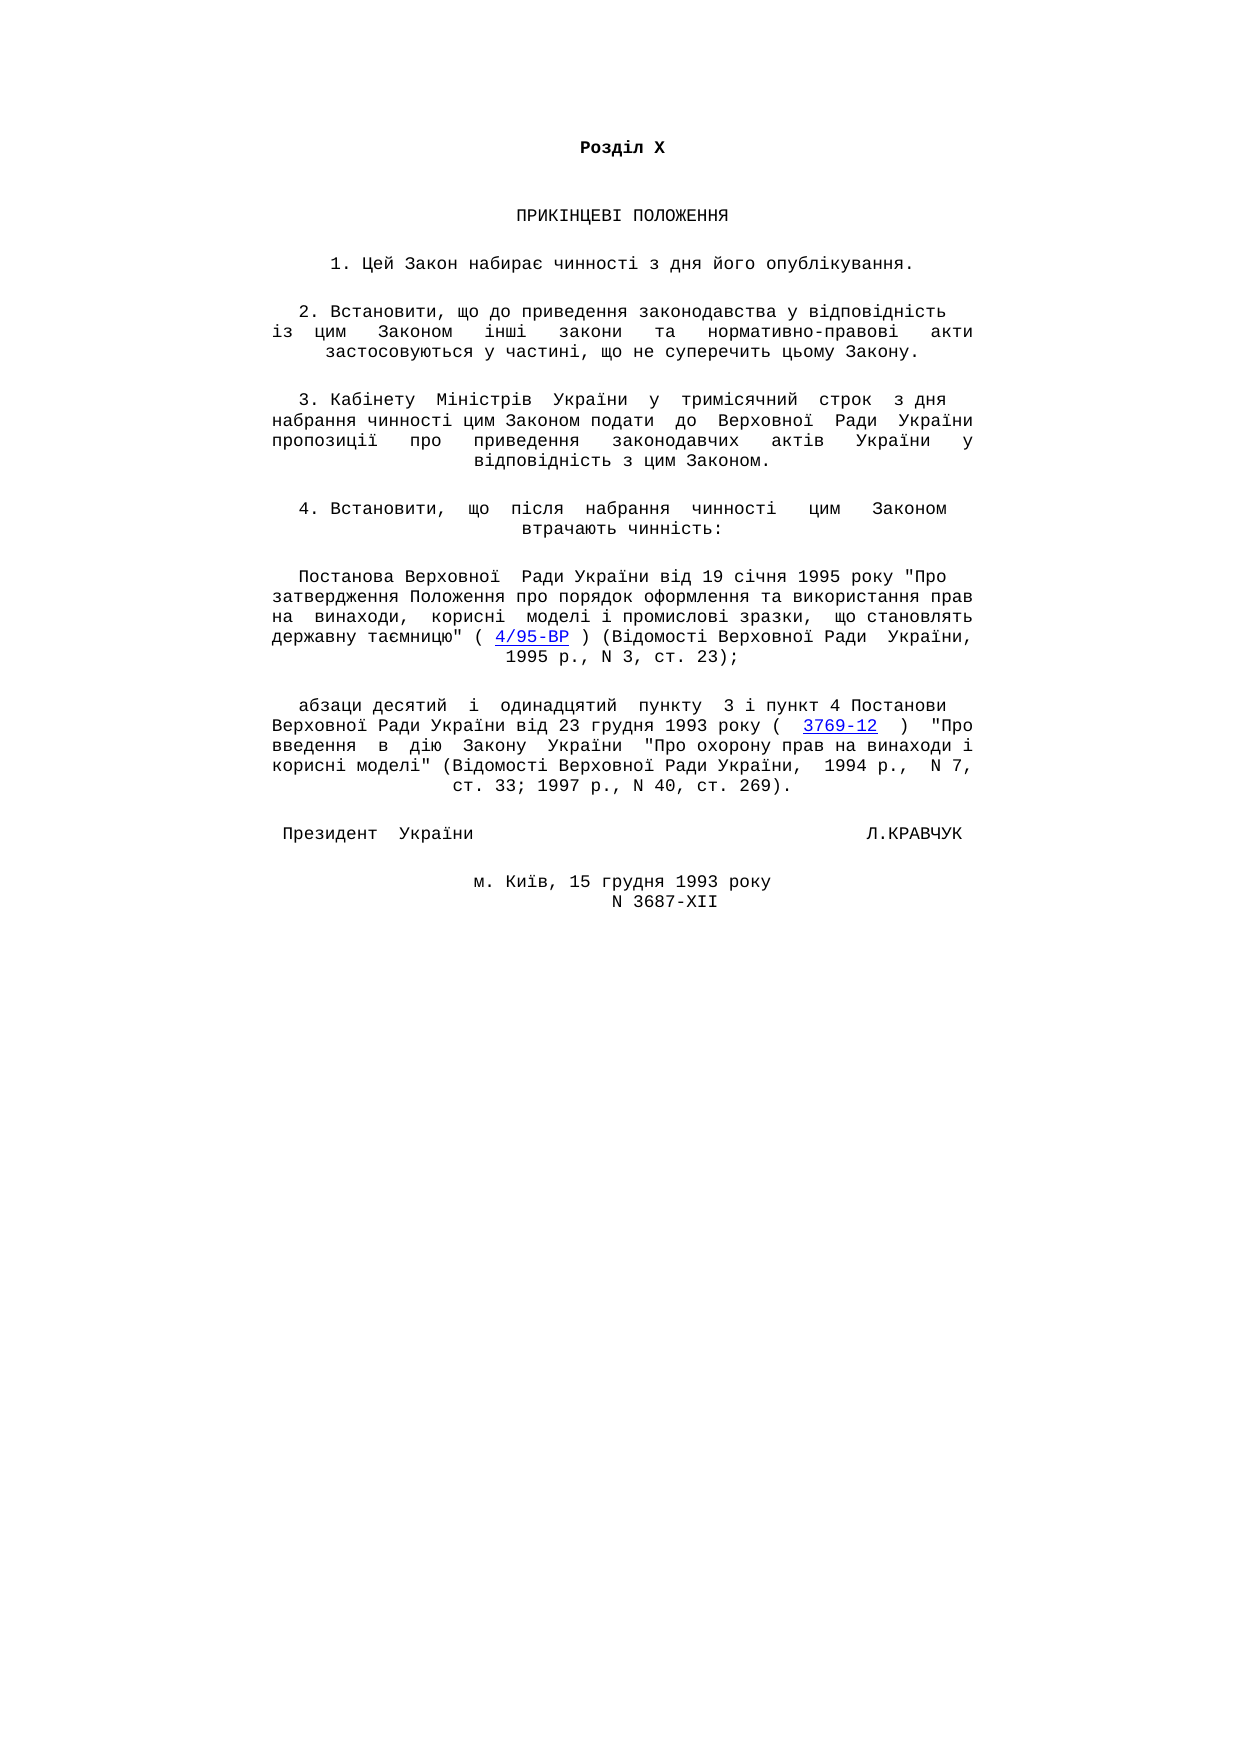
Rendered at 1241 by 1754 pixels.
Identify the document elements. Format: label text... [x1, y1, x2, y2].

text 2. Встановити, що до приведення законодавства у відповідність із цим Законом інші закони та нормативно-правові акти застосовуються у частині, що не суперечить цьому Закону. [74, 303, 1181, 391]
text 4. Встановити, що після набрання чинності цим Законом втрачають чинність: [74, 499, 1181, 568]
text 1. Цей Закон набирає чинності з дня його опублікування. [74, 254, 1181, 303]
text Розділ X [74, 138, 1181, 186]
text Постанова Верховної Ради України від 19 січня 1995 року "Про затвердження Положення про порядок оформлення та використання прав на винаходи, корисні моделі і промислові зразки, що становлять державну таємницю" ( 4/95-ВР ) (Відомості Верховної Ради України, 1995 р., N 3, ст. 23); [74, 568, 1181, 696]
text м. Київ, 15 грудня 1993 року N 3687-XII [74, 873, 1181, 913]
text ПРИКІНЦЕВІ ПОЛОЖЕННЯ [74, 206, 1181, 254]
text Президент України Л.КРАВЧУК [74, 825, 1181, 873]
text абзаци десятий і одинадцятий пункту 3 і пункт 4 Постанови Верховної Ради України від 23 грудня 1993 року ( 3769-12 ) "Про введення в дію Закону України "Про охорону прав на винаходи і корисні моделі" (Відомості Верховної Ради України, 1994 р., N 7, ст. 33; 1997 р., N 40, ст. 269). [74, 696, 1181, 825]
text 3. Кабінету Міністрів України у тримісячний строк з дня набрання чинності цим Законом подати до Верховної Ради України пропозиції про приведення законодавчих актів України у відповідність з цим Законом. [74, 391, 1181, 499]
